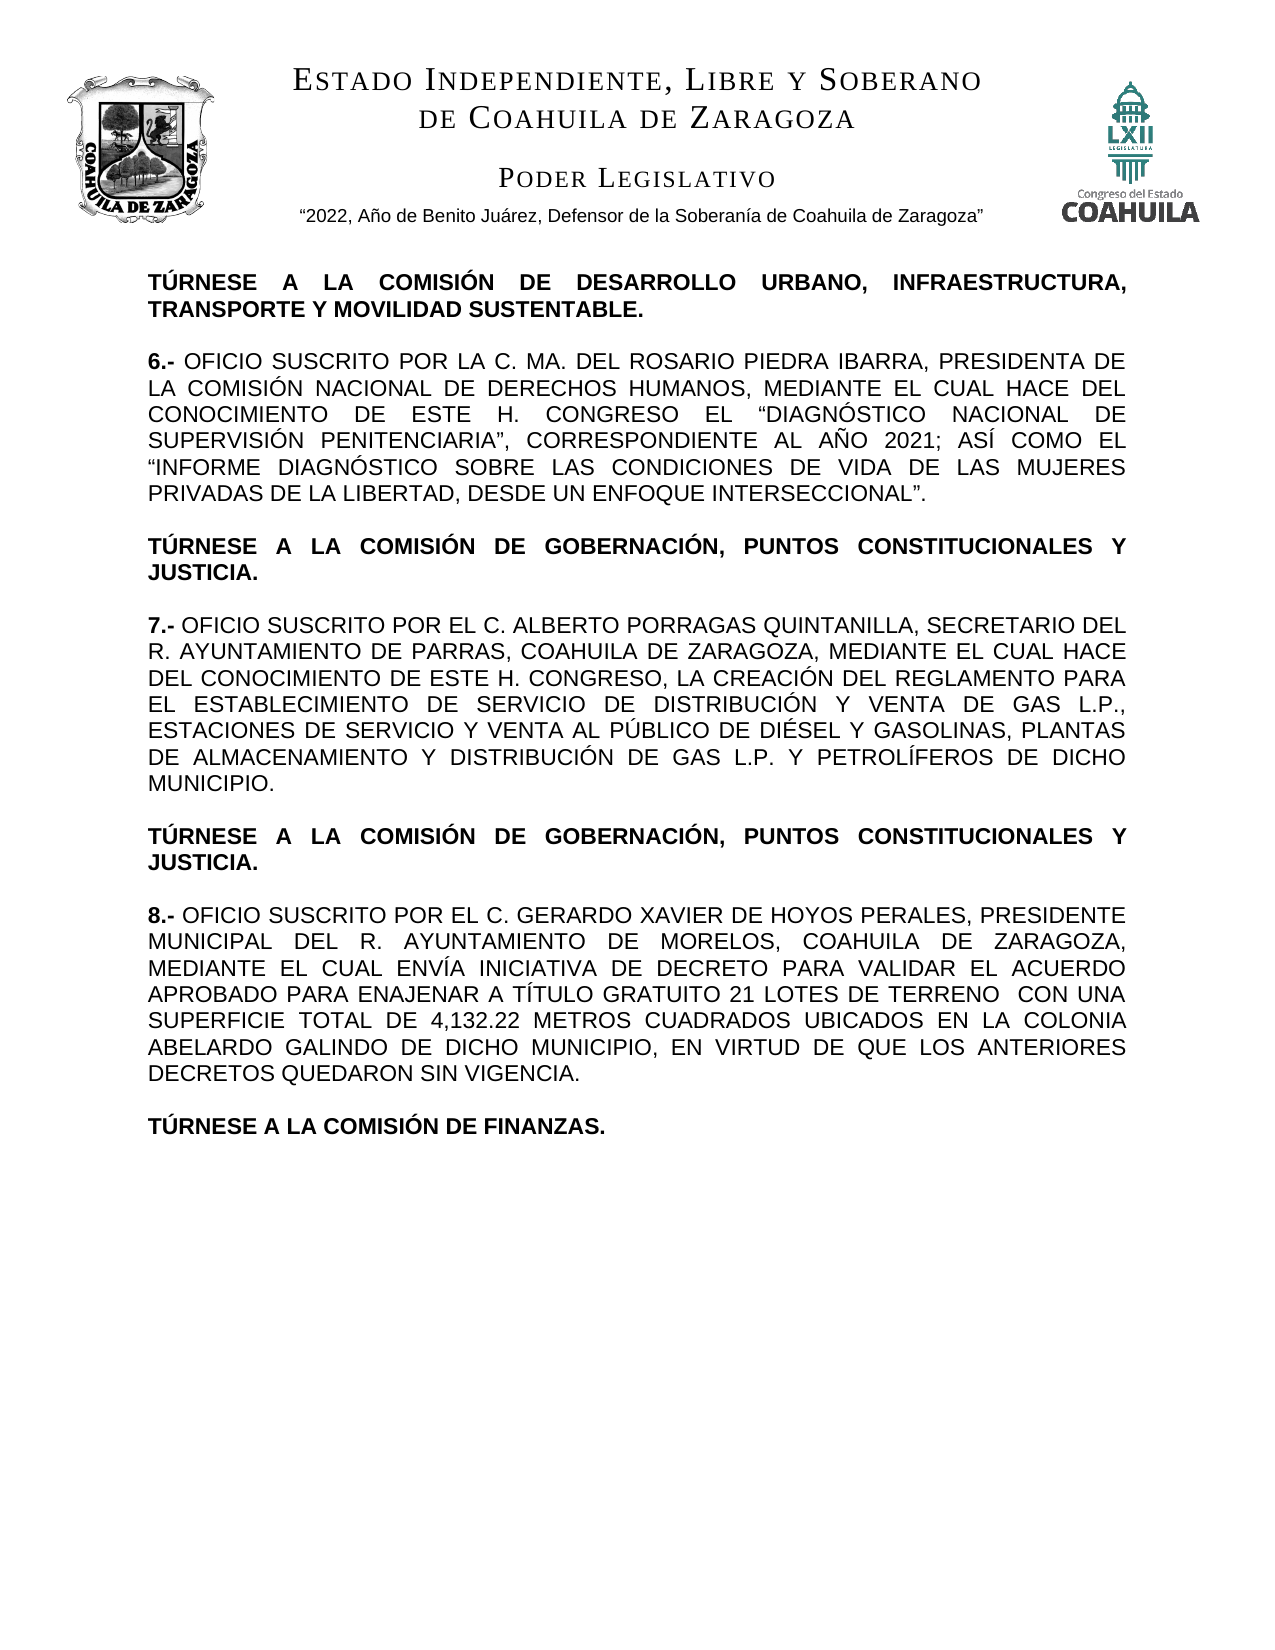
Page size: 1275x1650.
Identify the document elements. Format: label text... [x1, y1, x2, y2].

text TÚRNESE A LA COMISIÓN DE GOBERNACIÓN, PUNTOS CONSTITUCIONALES Y JUSTICIA. [148, 533, 1127, 586]
text 8.- OFICIO SUSCRITO POR EL C. GERARDO XAVIER DE HOYOS PERALES, PRESIDENTE MUNICIPAL DEL R. AYUNTAMIENTO DE MORELOS, COAHUILA DE ZARAGOZA, MEDIANTE EL CUAL ENVÍA INICIATIVA DE DECRETO PARA VALIDAR EL ACUERDO APROBADO PARA ENAJENAR A TÍTULO GRATUITO 21 LOTES DE TERRENO CON UNA SUPERFICIE TOTAL DE 4,132.22 METROS CUADRADOS UBICADOS EN LA COLONIA ABELARDO GALINDO DE DICHO MUNICIPIO, EN VIRTUD DE QUE LOS ANTERIORES DECRETOS QUEDARON SIN VIGENCIA. [148, 902, 1127, 1086]
text 7.- OFICIO SUSCRITO POR EL C. ALBERTO PORRAGAS QUINTANILLA, SECRETARIO DEL R. AYUNTAMIENTO DE PARRAS, COAHUILA DE ZARAGOZA, MEDIANTE EL CUAL HACE DEL CONOCIMIENTO DE ESTE H. CONGRESO, LA CREACIÓN DEL REGLAMENTO PARA EL ESTABLECIMIENTO DE SERVICIO DE DISTRIBUCIÓN Y VENTA DE GAS L.P., ESTACIONES DE SERVICIO Y VENTA AL PÚBLICO DE DIÉSEL Y GASOLINAS, PLANTAS DE ALMACENAMIENTO Y DISTRIBUCIÓN DE GAS L.P. Y PETROLÍFEROS DE DICHO MUNICIPIO. [148, 612, 1127, 796]
picture [1052, 66, 1212, 234]
text TÚRNESE A LA COMISIÓN DE FINANZAS. [148, 1113, 1127, 1139]
text TÚRNESE A LA COMISIÓN DE GOBERNACIÓN, PUNTOS CONSTITUCIONALES Y JUSTICIA. [148, 823, 1127, 875]
text 6.- OFICIO SUSCRITO POR LA C. MA. DEL ROSARIO PIEDRA IBARRA, PRESIDENTA DE LA COMISIÓN NACIONAL DE DERECHOS HUMANOS, MEDIANTE EL CUAL HACE DEL CONOCIMIENTO DE ESTE H. CONGRESO EL “DIAGNÓSTICO NACIONAL DE SUPERVISIÓN PENITENCIARIA”, CORRESPONDIENTE AL AÑO 2021; ASÍ COMO EL “INFORME DIAGNÓSTICO SOBRE LAS CONDICIONES DE VIDA DE LAS MUJERES PRIVADAS DE LA LIBERTAD, DESDE UN ENFOQUE INTERSECCIONAL”. [148, 348, 1127, 506]
picture [66, 76, 215, 223]
text TÚRNESE A LA COMISIÓN DE DESARROLLO URBANO, INFRAESTRUCTURA, TRANSPORTE Y MOVILIDAD SUSTENTABLE. [148, 269, 1127, 322]
